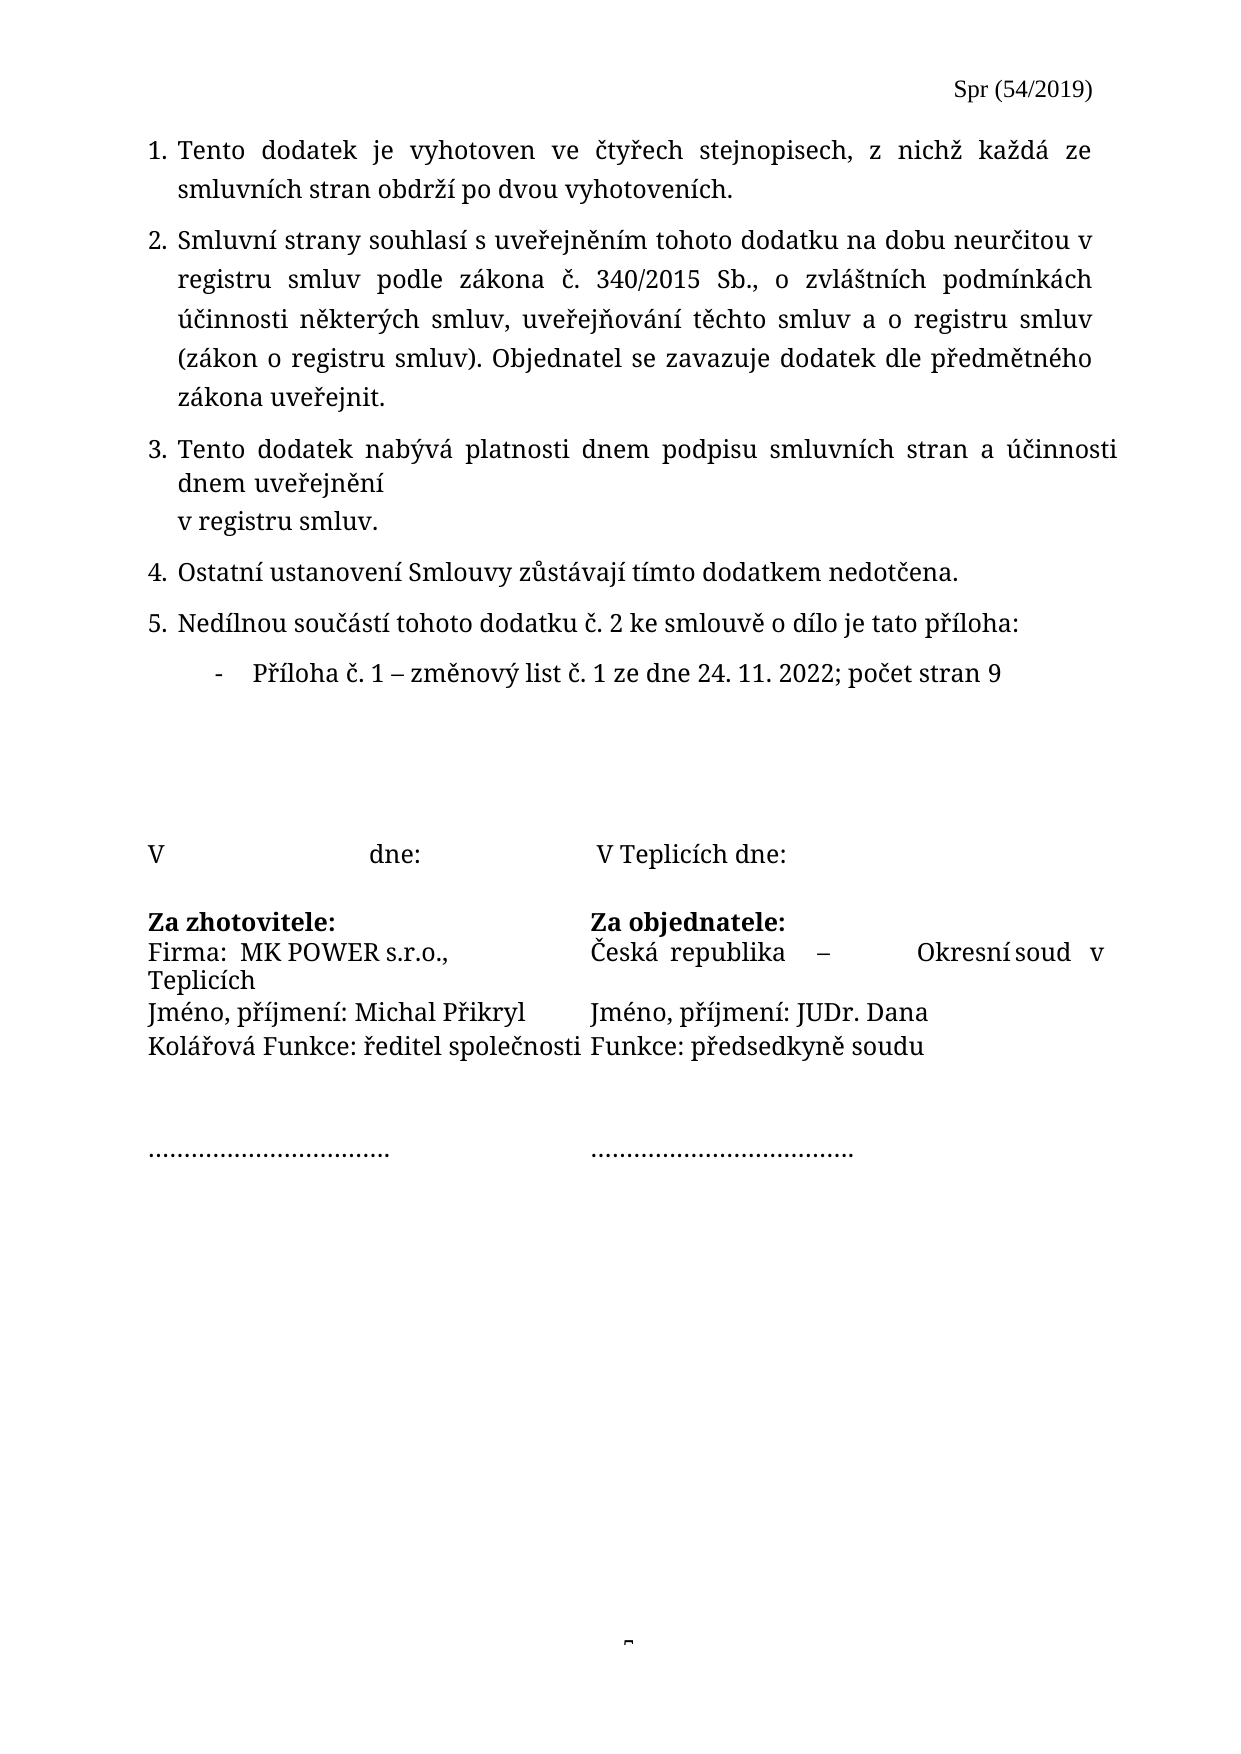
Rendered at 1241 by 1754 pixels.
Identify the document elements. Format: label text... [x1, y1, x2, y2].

text ……………………………. ………………………………. [148, 1131, 1117, 1165]
list Nedílnou součástí tohoto dodatku č. 2 ke smlouvě o dílo je tato příloha: [148, 605, 1117, 639]
list Smluvní strany souhlasí s uveřejněním tohoto dodatku na dobu neurčitou v registru smluv podle zákona č. 340/2015 Sb., o zvláštních podmínkách účinnosti některých smluv, uveřejňování těchto smluv a o registru smluv (zákon o registru smluv). Objednatel se zavazuje dodatek dle předmětného zákona uveřejnit. [148, 223, 1093, 414]
list Tento dodatek je vyhotoven ve čtyřech stejnopisech, z nichž každá ze smluvních stran obdrží po dvou vyhotoveních. [148, 132, 1093, 206]
list Ostatní ustanovení Smlouvy zůstávají tímto dodatkem nedotčena. [148, 554, 1117, 589]
text Jméno, příjmení: Michal Přikryl Jméno, příjmení: JUDr. Dana Kolářová Funkce: ředitel společnosti Funkce: předsedkyně soudu [148, 995, 972, 1063]
text V dne: V Teplicích dne: [148, 837, 1117, 871]
text Firma: MK POWER s.r.o., Česká republika – Okresní soud v Teplicích [148, 939, 1117, 995]
text - Příloha č. 1 – změnový list č. 1 ze dne 24. 11. 2022; počet stran 9 [215, 656, 1117, 690]
list Tento dodatek nabývá platnosti dnem podpisu smluvních stran a účinnosti dnem uveřejnění [148, 431, 1117, 499]
text v registru smluv. [177, 504, 1117, 538]
subtitle Za zhotovitele: Za objednatele: [148, 905, 1117, 939]
